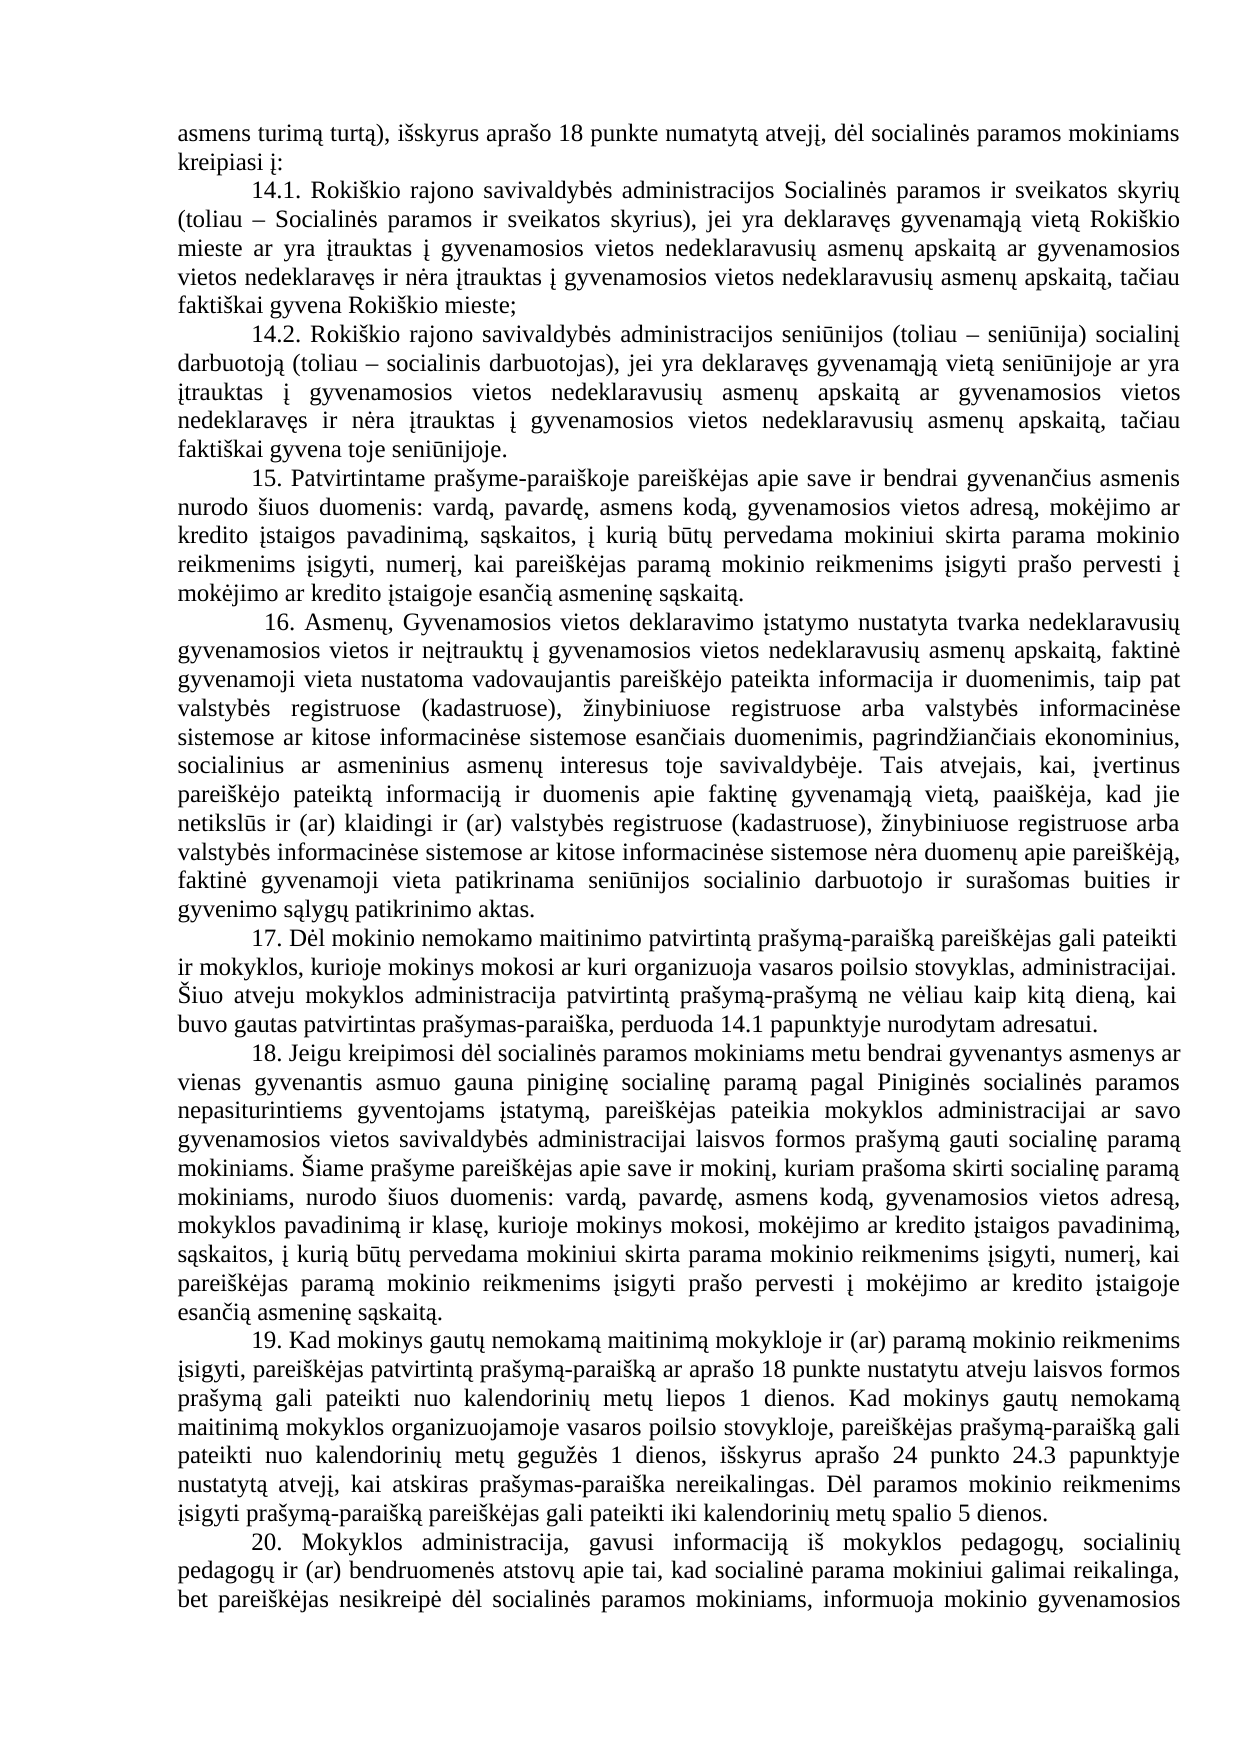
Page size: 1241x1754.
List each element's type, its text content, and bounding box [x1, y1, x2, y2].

text 18. Jeigu kreipimosi dėl socialinės paramos mokiniams metu bendrai gyvenantys asmenys ar vienas gyvenantis asmuo gauna piniginę socialinę paramą pagal Piniginės socialinės paramos nepasiturintiems gyventojams įstatymą, pareiškėjas pateikia mokyklos administracijai ar savo gyvenamosios vietos savivaldybės administracijai laisvos formos prašymą gauti socialinę paramą mokiniams. Šiame prašyme pareiškėjas apie save ir mokinį, kuriam prašoma skirti socialinę paramą mokiniams, nurodo šiuos duomenis: vardą, pavardę, asmens kodą, gyvenamosios vietos adresą, mokyklos pavadinimą ir klasę, kurioje mokinys mokosi, mokėjimo ar kredito įstaigos pavadinimą, sąskaitos, į kurią būtų pervedama mokiniui skirta parama mokinio reikmenims įsigyti, numerį, kai pareiškėjas paramą mokinio reikmenims įsigyti prašo pervesti į mokėjimo ar kredito įstaigoje esančią asmeninę sąskaitą. [177, 1038, 1181, 1326]
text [177, 118, 1181, 176]
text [177, 1527, 1181, 1613]
text 14.1. Rokiškio rajono savivaldybės administracijos Socialinės paramos ir sveikatos skyrių (toliau – Socialinės paramos ir sveikatos skyrius), jei yra deklaravęs gyvenamąją vietą Rokiškio mieste ar yra įtrauktas į gyvenamosios vietos nedeklaravusių asmenų apskaitą ar gyvenamosios vietos nedeklaravęs ir nėra įtrauktas į gyvenamosios vietos nedeklaravusių asmenų apskaitą, tačiau faktiškai gyvena Rokiškio mieste; [177, 176, 1181, 319]
text 15. Patvirtintame prašyme-paraiškoje pareiškėjas apie save ir bendrai gyvenančius asmenis nurodo šiuos duomenis: vardą, pavardę, asmens kodą, gyvenamosios vietos adresą, mokėjimo ar kredito įstaigos pavadinimą, sąskaitos, į kurią būtų pervedama mokiniui skirta parama mokinio reikmenims įsigyti, numerį, kai pareiškėjas paramą mokinio reikmenims įsigyti prašo pervesti į mokėjimo ar kredito įstaigoje esančią asmeninę sąskaitą. [177, 463, 1181, 607]
text 16. Asmenų, Gyvenamosios vietos deklaravimo įstatymo nustatyta tvarka nedeklaravusių gyvenamosios vietos ir neįtrauktų į gyvenamosios vietos nedeklaravusių asmenų apskaitą, faktinė gyvenamoji vieta nustatoma vadovaujantis pareiškėjo pateikta informacija ir duomenimis, taip pat valstybės registruose (kadastruose), žinybiniuose registruose arba valstybės informacinėse sistemose ar kitose informacinėse sistemose esančiais duomenimis, pagrindžiančiais ekonominius, socialinius ar asmeninius asmenų interesus toje savivaldybėje. Tais atvejais, kai, įvertinus pareiškėjo pateiktą informaciją ir duomenis apie faktinę gyvenamąją vietą, paaiškėja, kad jie netikslūs ir (ar) klaidingi ir (ar) valstybės registruose (kadastruose), žinybiniuose registruose arba valstybės informacinėse sistemose ar kitose informacinėse sistemose nėra duomenų apie pareiškėją, faktinė gyvenamoji vieta patikrinama seniūnijos socialinio darbuotojo ir surašomas buities ir gyvenimo sąlygų patikrinimo aktas. [177, 607, 1181, 923]
text 19. Kad mokinys gautų nemokamą maitinimą mokykloje ir (ar) paramą mokinio reikmenims įsigyti, pareiškėjas patvirtintą prašymą-paraišką ar aprašo 18 punkte nustatytu atveju laisvos formos prašymą gali pateikti nuo kalendorinių metų liepos 1 dienos. Kad mokinys gautų nemokamą maitinimą mokyklos organizuojamoje vasaros poilsio stovykloje, pareiškėjas prašymą-paraišką gali pateikti nuo kalendorinių metų gegužės 1 dienos, išskyrus aprašo 24 punkto 24.3 papunktyje nustatytą atvejį, kai atskiras prašymas-paraiška nereikalingas. Dėl paramos mokinio reikmenims įsigyti prašymą-paraišką pareiškėjas gali pateikti iki kalendorinių metų spalio 5 dienos. [177, 1326, 1181, 1527]
text 14.2. Rokiškio rajono savivaldybės administracijos seniūnijos (toliau – seniūnija) socialinį darbuotoją (toliau – socialinis darbuotojas), jei yra deklaravęs gyvenamąją vietą seniūnijoje ar yra įtrauktas į gyvenamosios vietos nedeklaravusių asmenų apskaitą ar gyvenamosios vietos nedeklaravęs ir nėra įtrauktas į gyvenamosios vietos nedeklaravusių asmenų apskaitą, tačiau faktiškai gyvena toje seniūnijoje. [177, 319, 1181, 463]
text 17. Dėl mokinio nemokamo maitinimo patvirtintą prašymą-paraišką pareiškėjas gali pateikti ir mokyklos, kurioje mokinys mokosi ar kuri organizuoja vasaros poilsio stovyklas, administracijai. Šiuo atveju mokyklos administracija patvirtintą prašymą-prašymą ne vėliau kaip kitą dieną, kai buvo gautas patvirtintas prašymas-paraiška, perduoda 14.1 papunktyje nurodytam adresatui. [177, 923, 1178, 1038]
